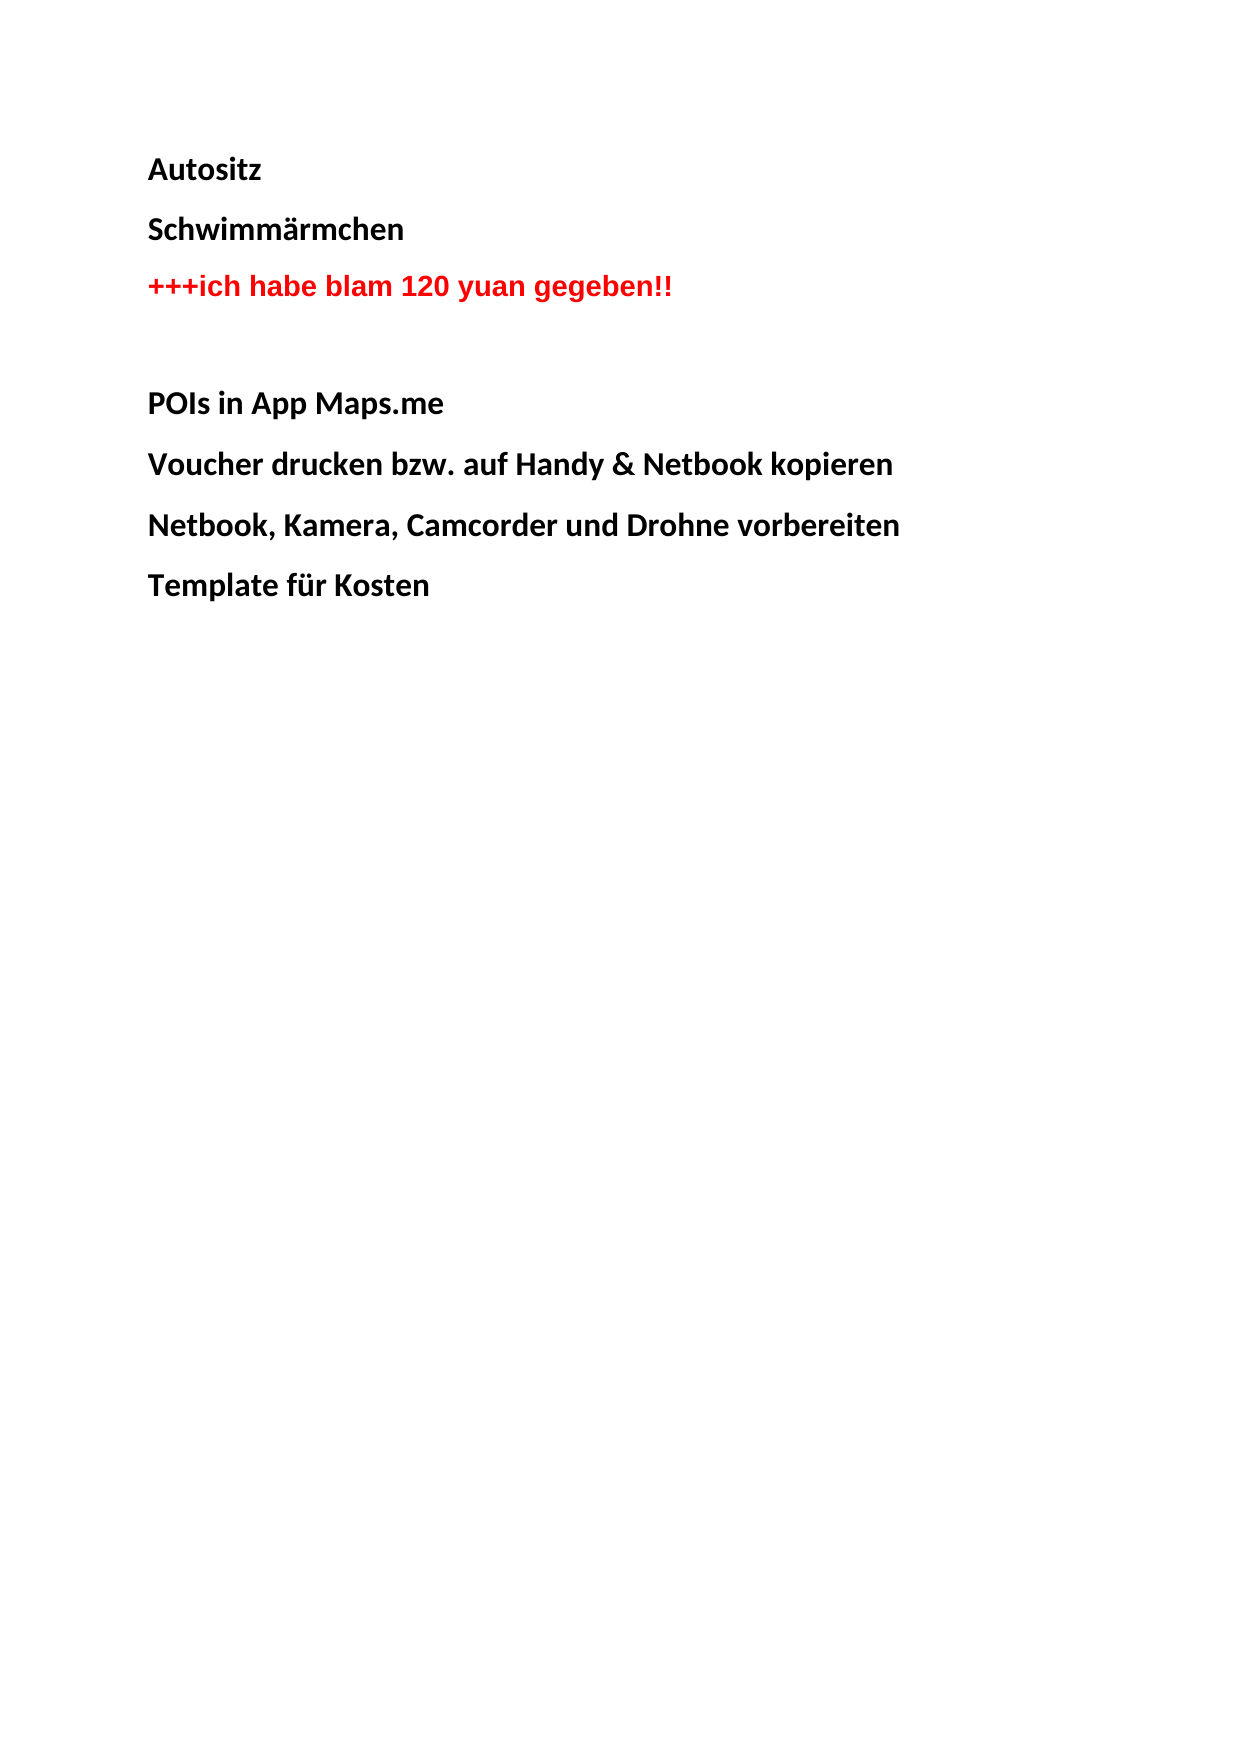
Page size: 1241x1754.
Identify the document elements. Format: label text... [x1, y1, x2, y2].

text Template für Kosten [148, 564, 1093, 605]
text Netbook, Kamera, Camcorder und Drohne vorbereiten [148, 503, 1093, 544]
text Voucher drucken bzw. auf Handy & Netbook kopieren [148, 443, 1093, 484]
text Schwimmärmchen [148, 208, 1093, 249]
text +++ich habe blam 120 yuan gegeben!! [148, 269, 1093, 302]
text Autositz [148, 148, 1093, 188]
text POIs in App Maps.me [148, 382, 1093, 423]
